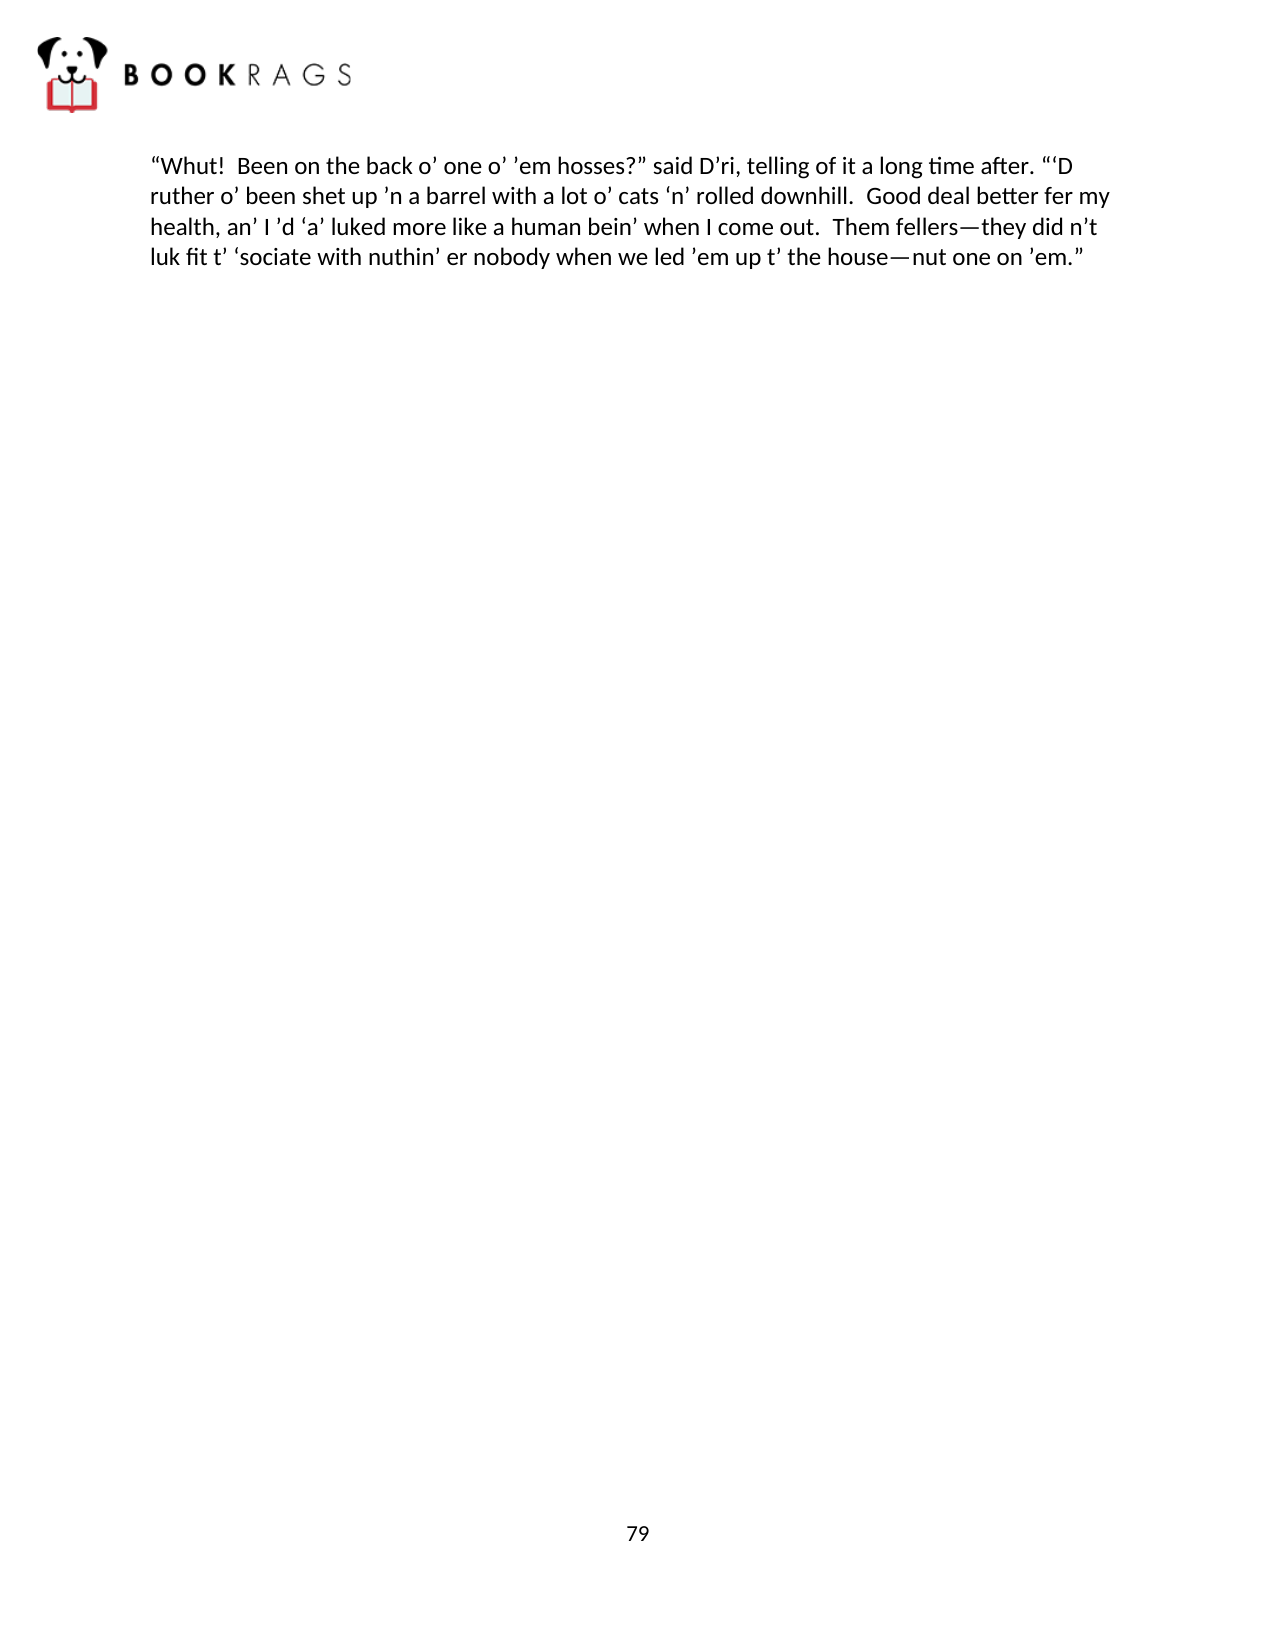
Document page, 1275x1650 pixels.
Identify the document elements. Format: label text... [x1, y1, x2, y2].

picture [37, 37, 351, 113]
text “Whut! Been on the back o’ one o’ ’em hosses?” said D’ri, telling of it a long time after. “‘D ruther o’ been shet up ’n a barrel with a lot o’ cats ‘n’ rolled downhill. Good deal better fer my health, an’ I ’d ‘a’ luked more like a human bein’ when I come out. Them fellers—­they did n’t luk fit t’ ‘sociate with nuthin’ er nobody when we led ’em up t’ the house—­nut one on ’em.” [150, 150, 1125, 272]
